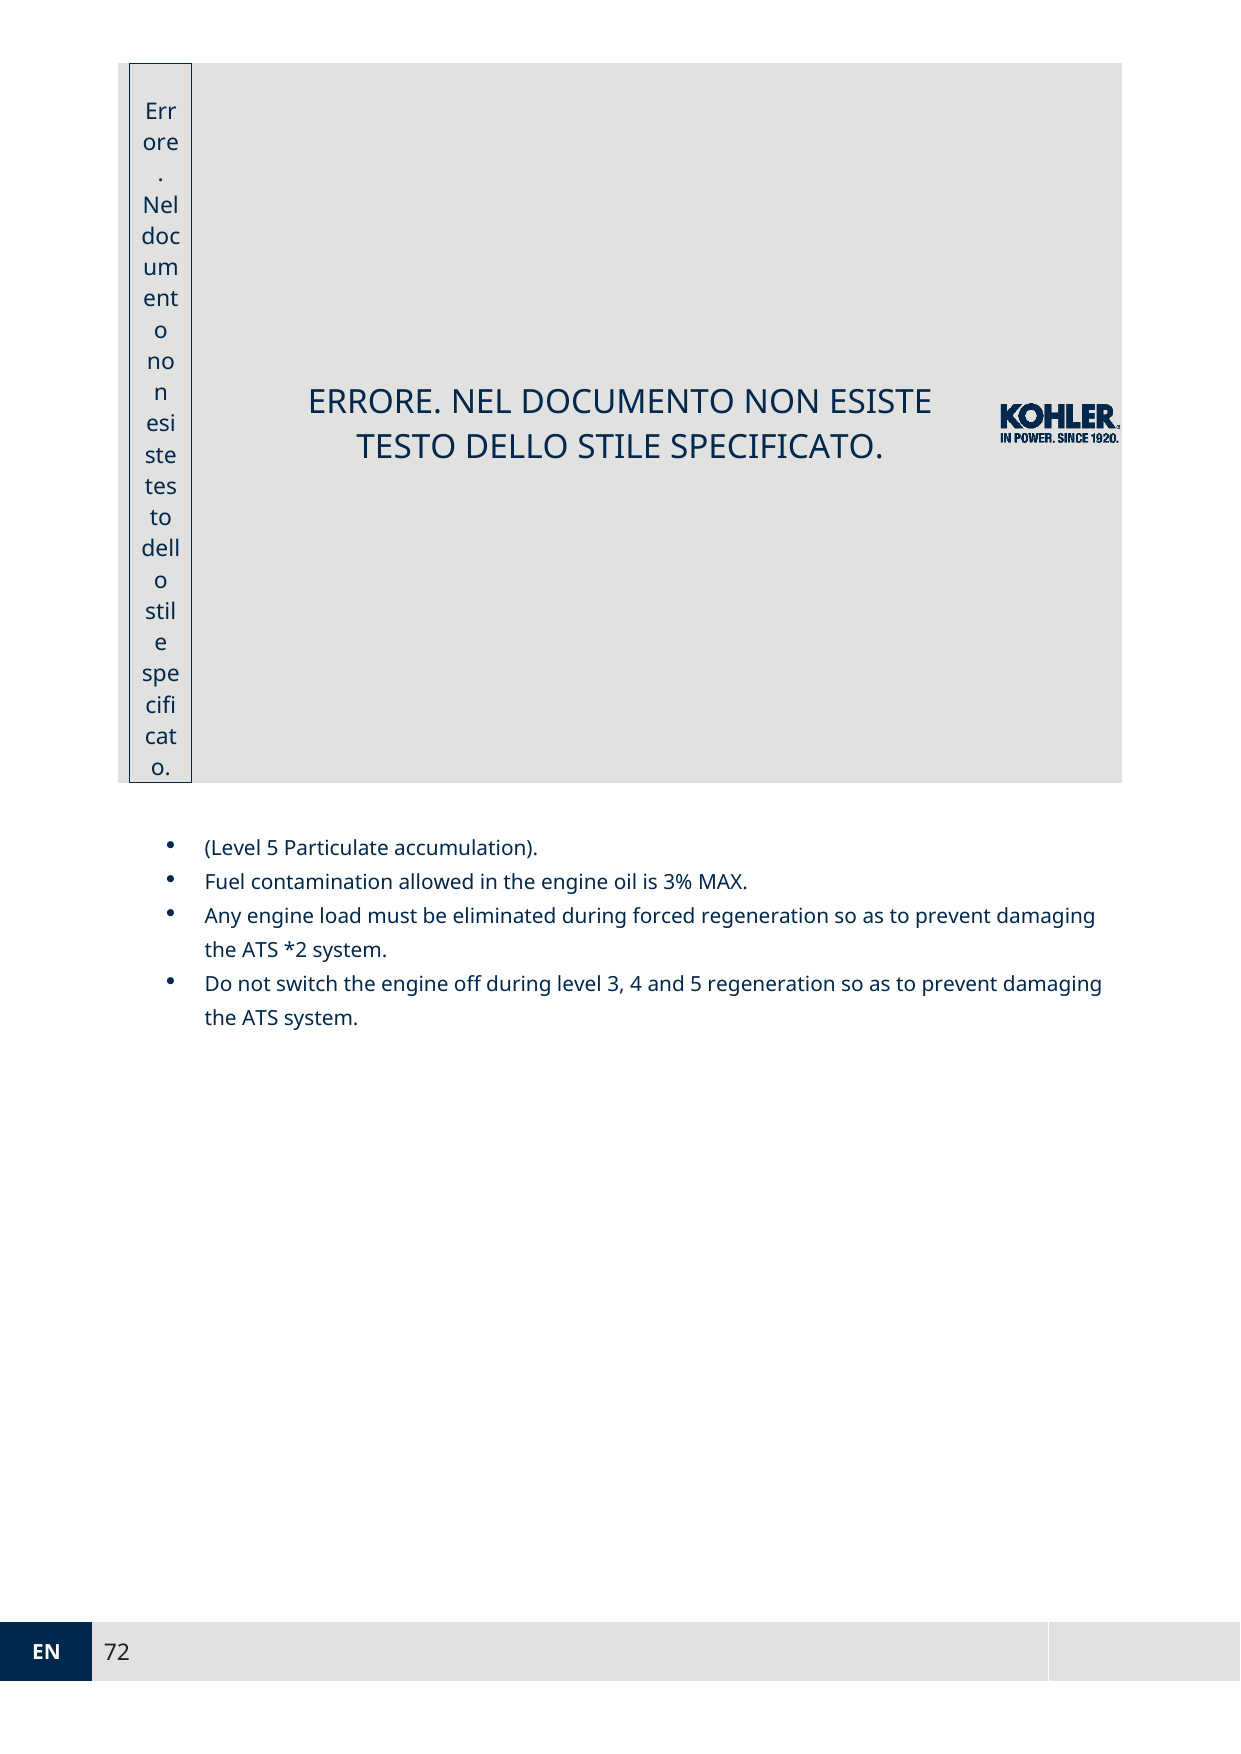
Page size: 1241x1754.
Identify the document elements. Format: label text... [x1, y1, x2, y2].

table_header Only for Stage V configurations (see Par. ATS) You can intervene on the machine control panel for the DPF regeneration operations "only if requested by means of specific warning lights or messages on the control panel". Tab. 4.11 describes the level of particulate accumulation, the relationship with the warning lights that will light up on the panel, the performance limitations of the engine and the operator’s options intervention. Forced regeneration must be executed in accordance with the machine instructions. 4.11 *1: The warning lights be different – consult the machine manual. *2: Unless stated otherwise in the machine manual. Warning Forced regenerations must only be executed if required by the ECU when the "HIGH SOOT" warning light goes on (due to a Level 3 - 5 particulate accumulation). Do NOT execute the forced regenerations if not required by the ECU (due to a Level 0 - 2 particulate accumulation). The minimum engine speed increases during the forced regeneration phases. Repeated forced regenerations cause significant engine oil contamination by the fuel. The operations described in Par. 5.3 or 5.4 must be executed after every forced regeneration. If the regeneration inhibition function is misused, the particulate accumulation level will increase within a short time. The engine oil filter and oil must be changed after a Service Regeneration is completed via KOHLER software (Level 5 Particulate accumulation). Fuel contamination allowed in the engine oil is 3% MAX. Any engine load must be eliminated during forced regeneration so as to prevent damaging the ATS *2 system. Do not switch the engine off during level 3, 4 and 5 regeneration so as to prevent damaging the ATS system. [118, 815, 1122, 1050]
picture [1000, 403, 1121, 443]
